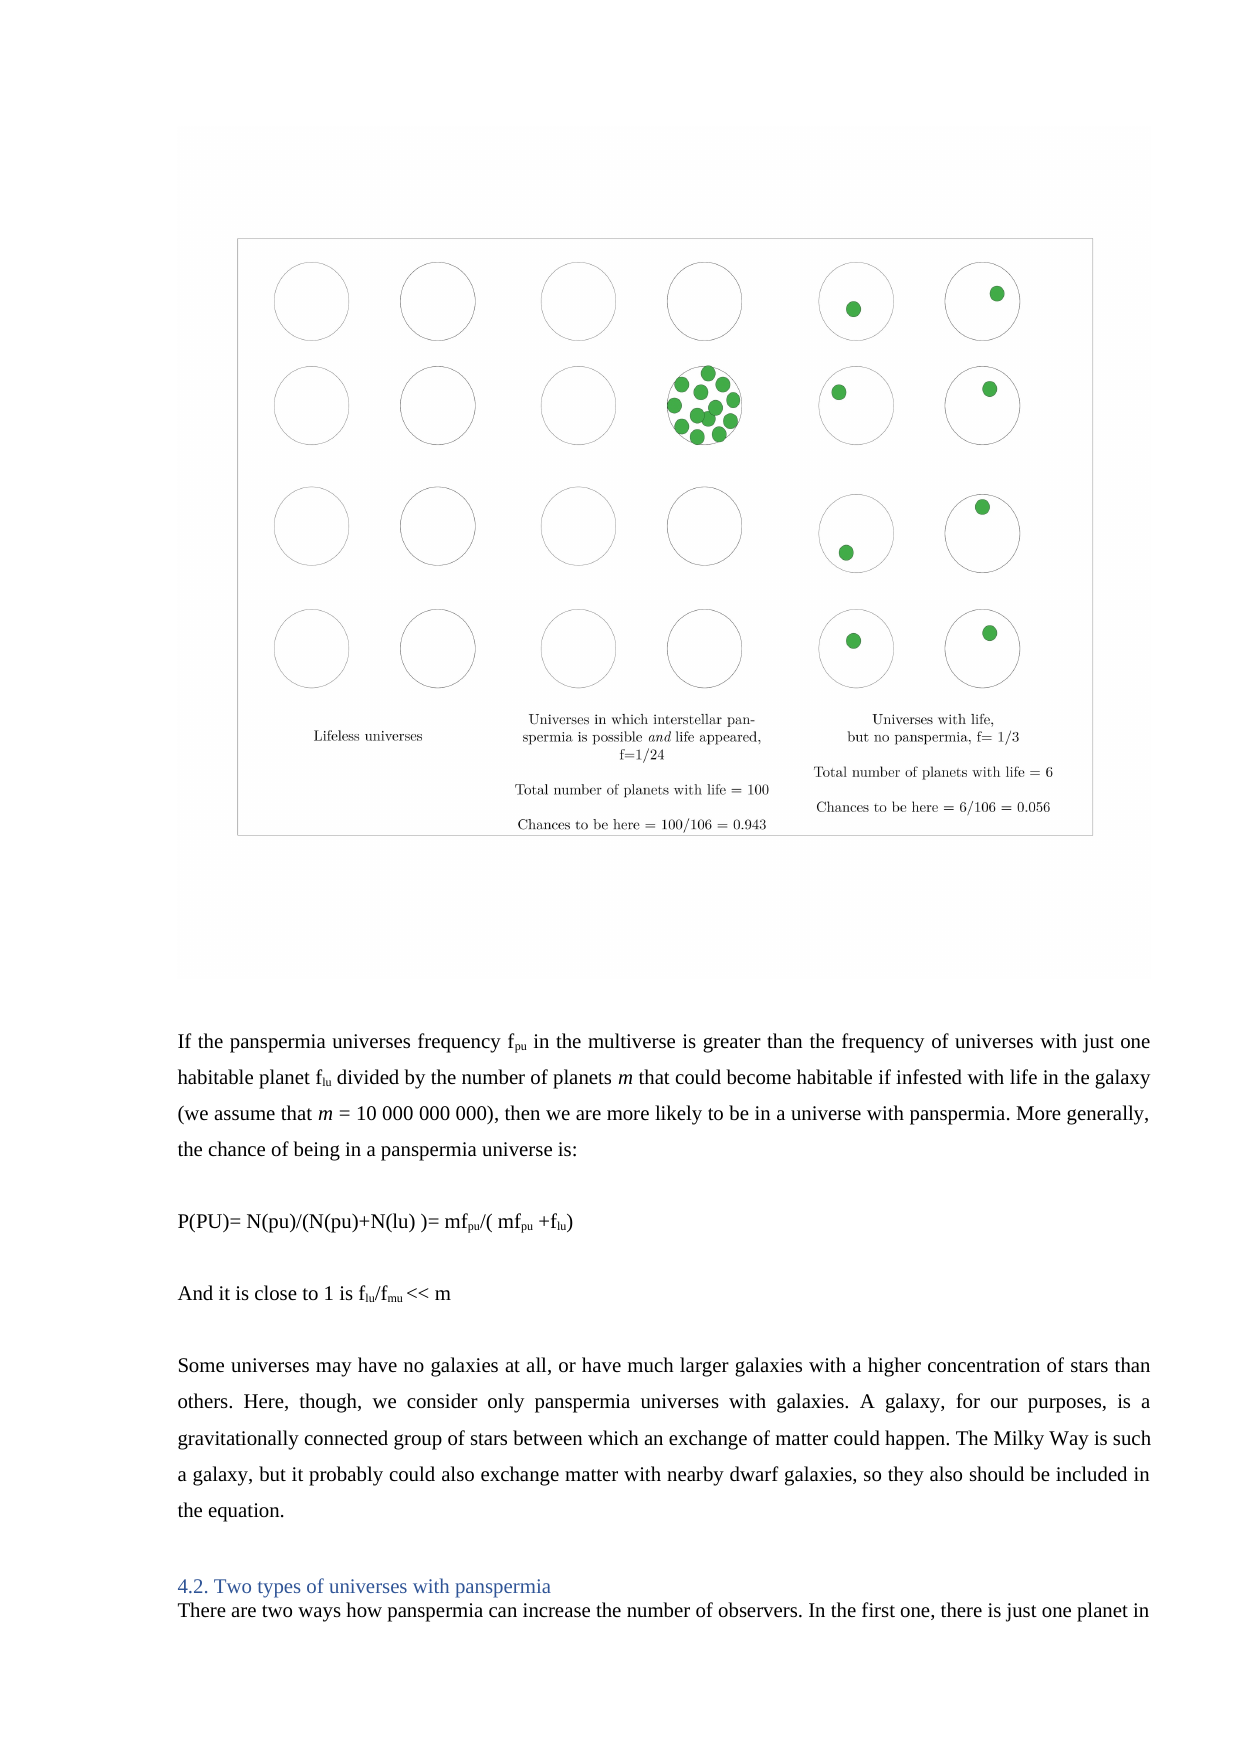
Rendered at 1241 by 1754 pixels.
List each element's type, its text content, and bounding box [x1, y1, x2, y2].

text Some universes may have no galaxies at all, or have much larger galaxies with a higher concentration of stars than others. Here, though, we consider only panspermia universes with galaxies. A galaxy, for our purposes, is a gravitationally connected group of stars between which an exchange of matter could happen. The Milky Way is such a galaxy, but it probably could also exchange matter with nearby dwarf galaxies, so they also should be included in the equation. [177, 1353, 1152, 1522]
text P(PU)= N(pu)/(N(pu)+N(lu) )= mfpu/( mfpu +flu) [177, 1209, 1152, 1233]
text If the panspermia universes frequency fpu in the multiverse is greater than the frequency of universes with just one habitable planet flu divided by the number of planets m that could become habitable if infested with life in the galaxy (we assume that m = 10 000 000 000), then we are more likely to be in a universe with panspermia. More generally, the chance of being in a panspermia universe is: [177, 1029, 1152, 1161]
picture [177, 126, 1152, 979]
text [177, 1598, 1152, 1622]
text And it is close to 1 is flu/fmu << m [177, 1281, 1152, 1305]
subtitle 4.2. Two types of universes with panspermia [177, 1574, 1152, 1598]
